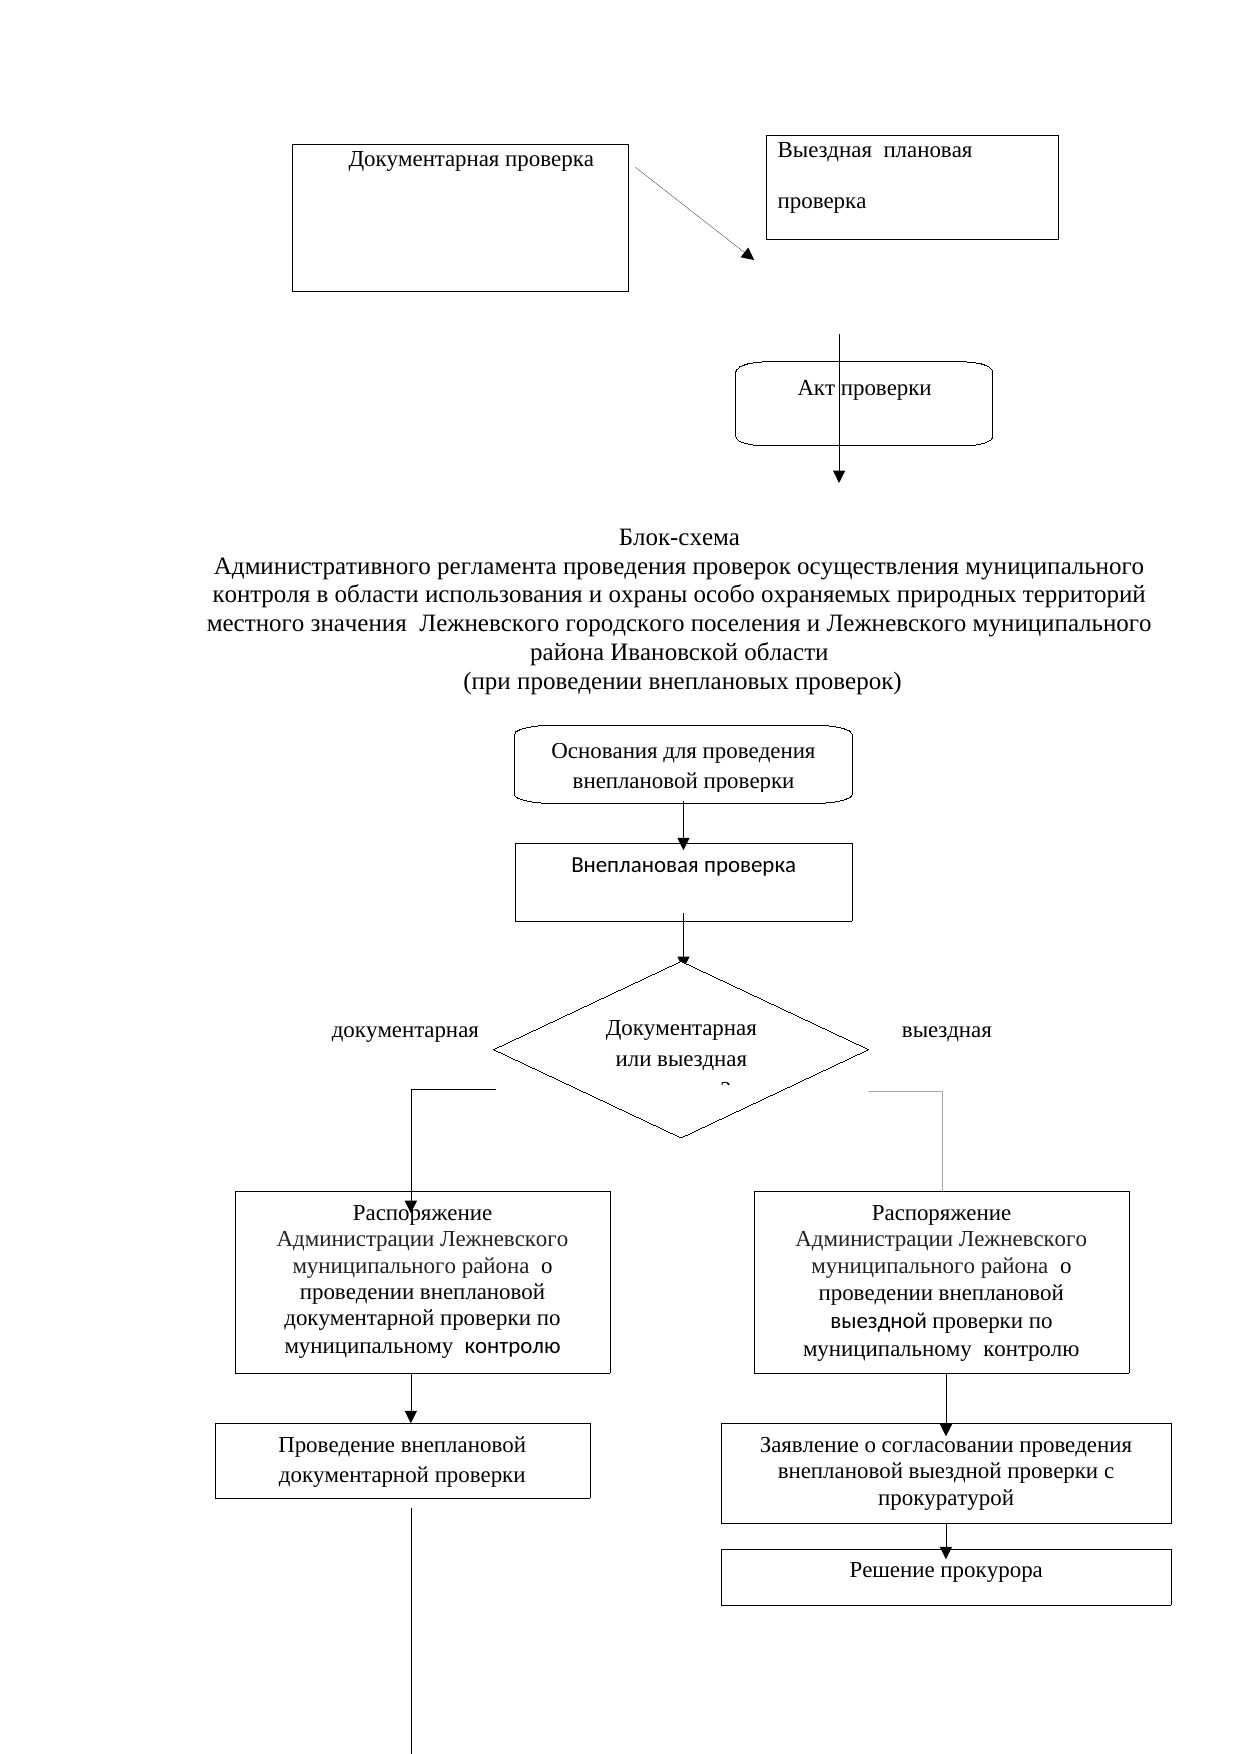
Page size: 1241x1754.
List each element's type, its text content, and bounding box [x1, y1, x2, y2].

text документарная выездная [177, 1016, 562, 1043]
text Блок-схема [177, 522, 1181, 551]
title Административного регламента проведения проверок осуществления муниципального контроля в области использования и охраны особо охраняемых природных территорий местного значения Лежневского городского поселения и Лежневского муниципального района Ивановской области [177, 551, 1181, 666]
text документарная выездная [800, 1016, 1181, 1043]
text (при проведении внеплановых проверок) [177, 666, 1181, 694]
table_header Документарная проверка [293, 145, 628, 291]
table_header Выездная плановая проверка [767, 136, 1058, 238]
